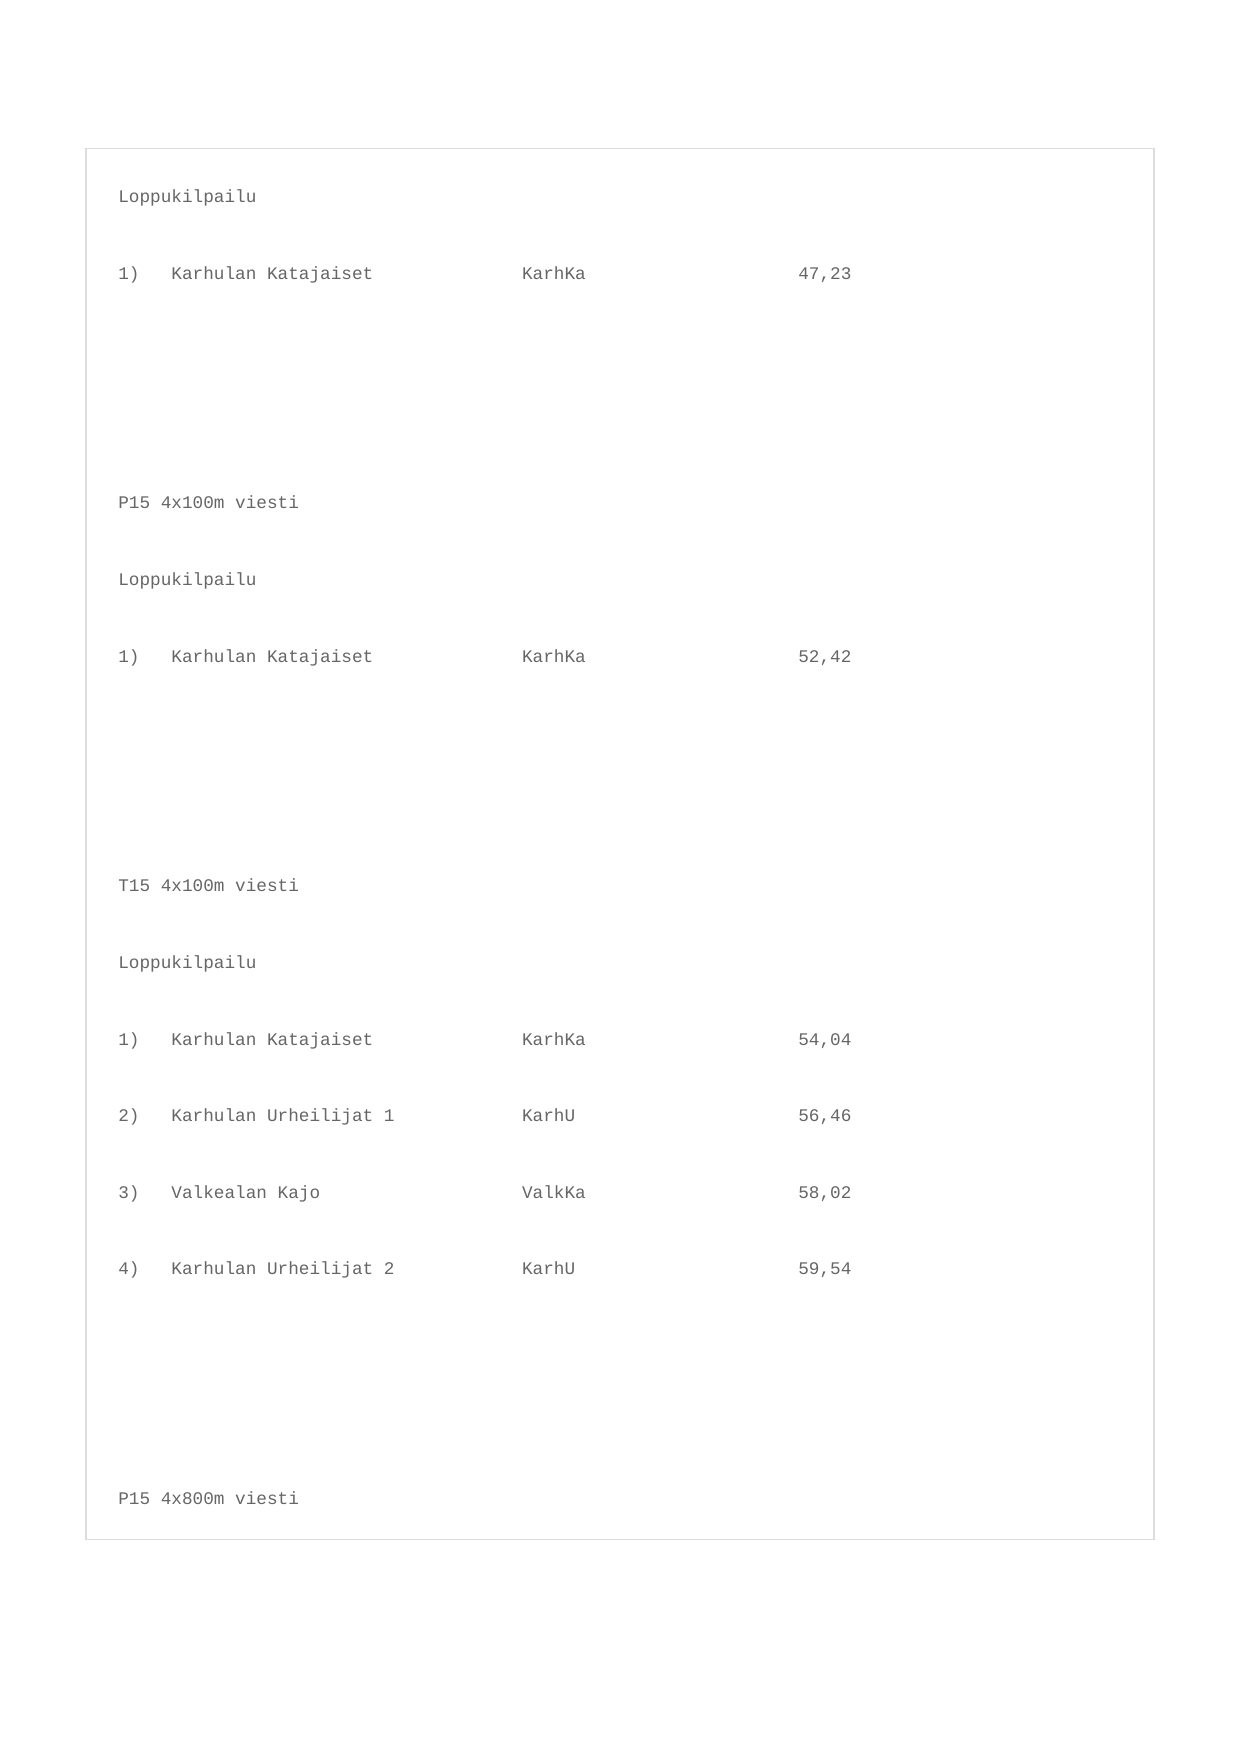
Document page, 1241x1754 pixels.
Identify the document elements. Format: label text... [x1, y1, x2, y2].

text T15 4x100m viesti [87, 837, 1153, 897]
text 1) Karhulan Katajaiset KarhKa 54,04 [87, 990, 1153, 1050]
text Loppukilpailu [87, 149, 1153, 208]
text 1) Karhulan Katajaiset KarhKa 52,42 [87, 607, 1153, 667]
text 4) Karhulan Urheilijat 2 KarhU 59,54 [87, 1219, 1153, 1280]
text 1) Karhulan Katajaiset KarhKa 47,23 [87, 224, 1153, 284]
text P15 4x800m viesti [87, 1449, 1153, 1539]
text 3) Valkealan Kajo ValkKa 58,02 [87, 1143, 1153, 1203]
text Loppukilpailu [87, 913, 1153, 974]
text 2) Karhulan Urheilijat 1 KarhU 56,46 [87, 1066, 1153, 1127]
text P15 4x100m viesti [87, 454, 1153, 514]
text Loppukilpailu [87, 530, 1153, 591]
